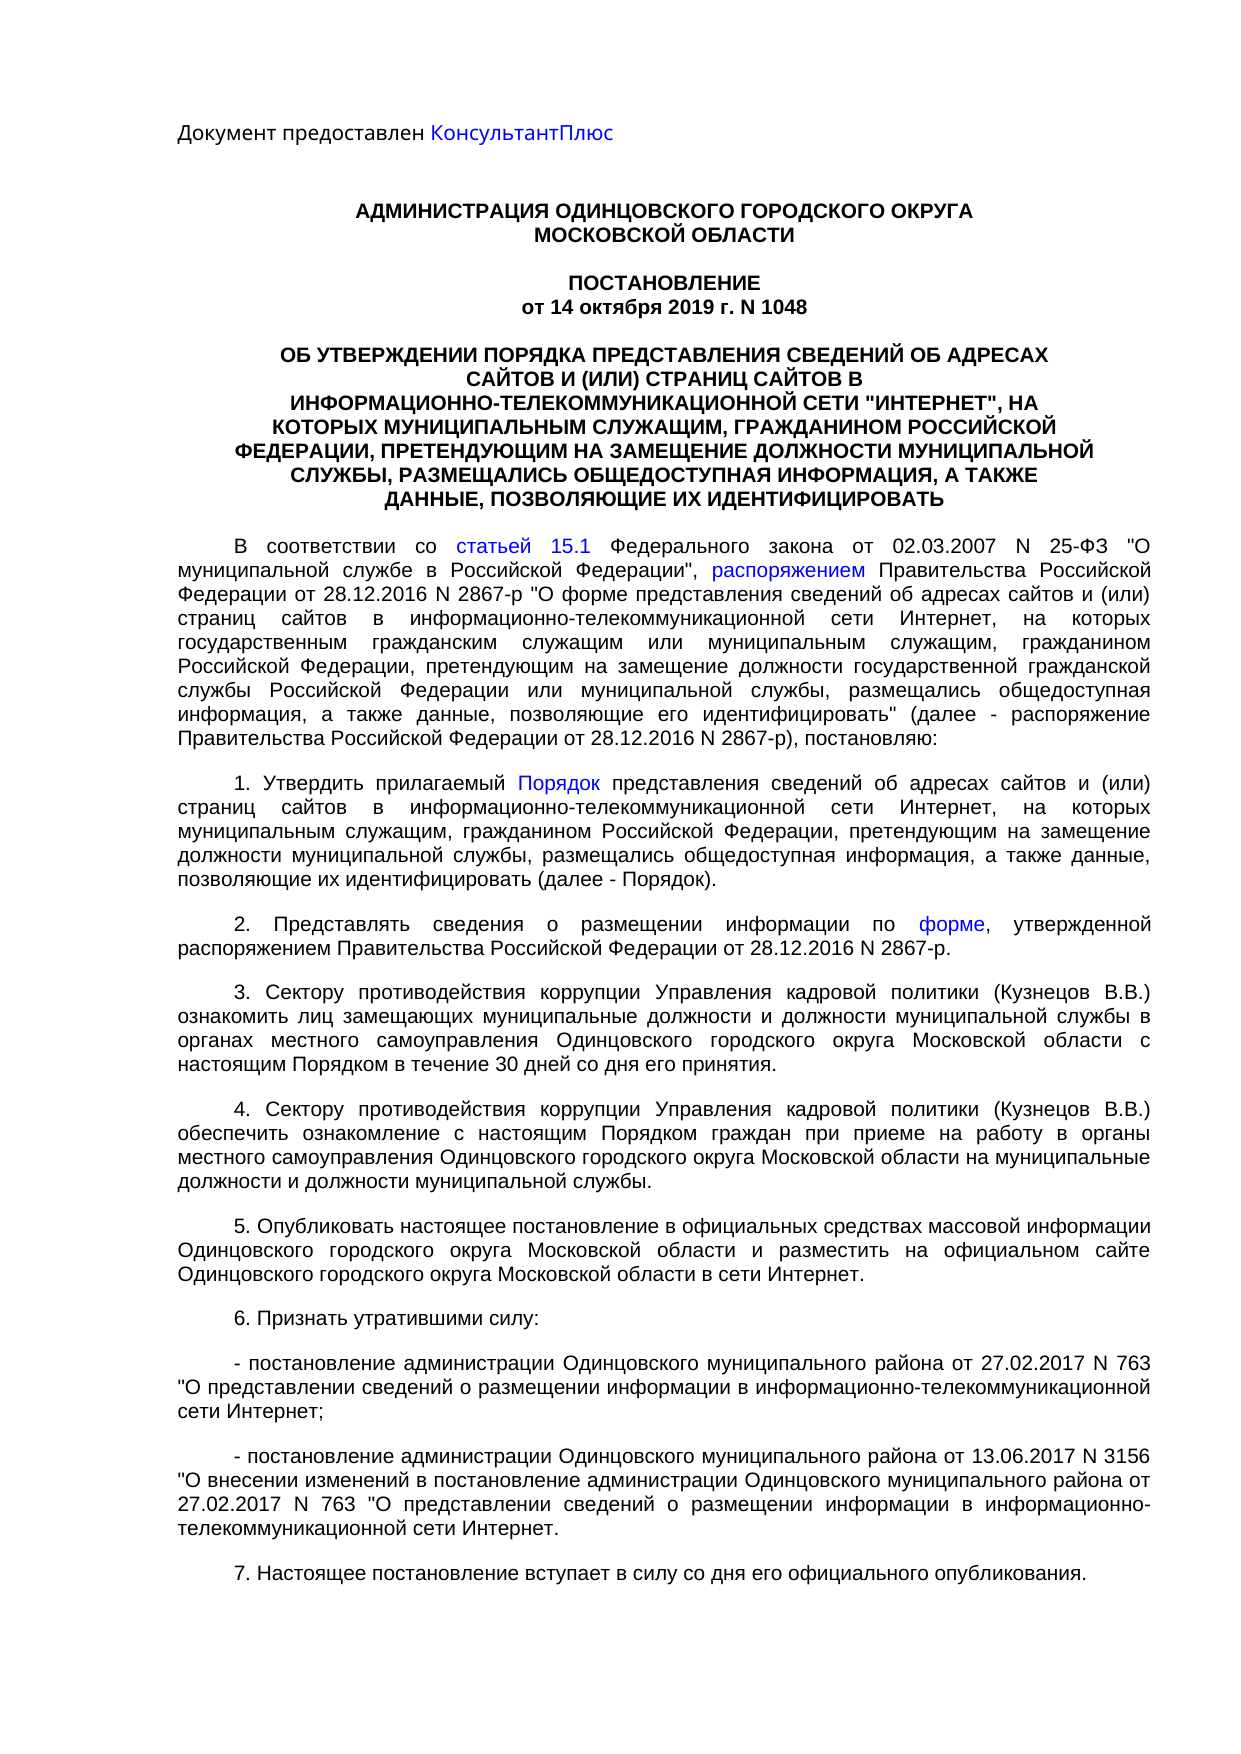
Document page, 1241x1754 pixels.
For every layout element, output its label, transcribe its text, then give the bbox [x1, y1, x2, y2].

text 2. Представлять сведения о размещении информации по форме, утвержденной распоряжением Правительства Российской Федерации от 28.12.2016 N 2867-р. [177, 911, 1152, 959]
title ДАННЫЕ, ПОЗВОЛЯЮЩИЕ ИХ ИДЕНТИФИЦИРОВАТЬ [177, 486, 1152, 510]
title ФЕДЕРАЦИИ, ПРЕТЕНДУЮЩИМ НА ЗАМЕЩЕНИЕ ДОЛЖНОСТИ МУНИЦИПАЛЬНОЙ [177, 438, 1152, 462]
text 7. Настоящее постановление вступает в силу со дня его официального опубликования. [177, 1560, 1152, 1584]
text В соответствии со статьей 15.1 Федерального закона от 02.03.2007 N 25-ФЗ "О муниципальной службе в Российской Федерации", распоряжением Правительства Российской Федерации от 28.12.2016 N 2867-р "О форме представления сведений об адресах сайтов и (или) страниц сайтов в информационно-телекоммуникационной сети Интернет, на которых государственным гражданским служащим или муниципальным служащим, гражданином Российской Федерации, претендующим на замещение должности государственной гражданской службы Российской Федерации или муниципальной службы, размещались общедоступная информация, а также данные, позволяющие его идентифицировать" (далее - распоряжение Правительства Российской Федерации от 28.12.2016 N 2867-р), постановляю: [177, 534, 1152, 750]
text 3. Сектору противодействия коррупции Управления кадровой политики (Кузнецов В.В.) ознакомить лиц замещающих муниципальные должности и должности муниципальной службы в органах местного самоуправления Одинцовского городского округа Московской области с настоящим Порядком в течение 30 дней со дня его принятия. [177, 980, 1152, 1076]
title АДМИНИСТРАЦИЯ ОДИНЦОВСКОГО ГОРОДСКОГО ОКРУГА [177, 199, 1152, 223]
title КОТОРЫХ МУНИЦИПАЛЬНЫМ СЛУЖАЩИМ, ГРАЖДАНИНОМ РОССИЙСКОЙ [177, 414, 1152, 438]
title САЙТОВ И (ИЛИ) СТРАНИЦ САЙТОВ В [177, 367, 1152, 391]
title ОБ УТВЕРЖДЕНИИ ПОРЯДКА ПРЕДСТАВЛЕНИЯ СВЕДЕНИЙ ОБ АДРЕСАХ [177, 343, 1152, 367]
text 1. Утвердить прилагаемый Порядок представления сведений об адресах сайтов и (или) страниц сайтов в информационно-телекоммуникационной сети Интернет, на которых муниципальным служащим, гражданином Российской Федерации, претендующим на замещение должности муниципальной службы, размещались общедоступная информация, а также данные, позволяющие их идентифицировать (далее - Порядок). [177, 771, 1152, 891]
text - постановление администрации Одинцовского муниципального района от 27.02.2017 N 763 "О представлении сведений о размещении информации в информационно-телекоммуникационной сети Интернет; [177, 1351, 1152, 1423]
title МОСКОВСКОЙ ОБЛАСТИ [177, 223, 1152, 247]
text 5. Опубликовать настоящее постановление в официальных средствах массовой информации Одинцовского городского округа Московской области и разместить на официальном сайте Одинцовского городского округа Московской области в сети Интернет. [177, 1213, 1152, 1285]
title от 14 октября 2019 г. N 1048 [177, 295, 1152, 319]
title ИНФОРМАЦИОННО-ТЕЛЕКОММУНИКАЦИОННОЙ СЕТИ "ИНТЕРНЕТ", НА [177, 391, 1152, 414]
title СЛУЖБЫ, РАЗМЕЩАЛИСЬ ОБЩЕДОСТУПНАЯ ИНФОРМАЦИЯ, А ТАКЖЕ [177, 462, 1152, 486]
title ПОСТАНОВЛЕНИЕ [177, 271, 1152, 295]
text - постановление администрации Одинцовского муниципального района от 13.06.2017 N 3156 "О внесении изменений в постановление администрации Одинцовского муниципального района от 27.02.2017 N 763 "О представлении сведений о размещении информации в информационно-телекоммуникационной сети Интернет. [177, 1444, 1152, 1539]
text 6. Признать утратившими силу: [177, 1306, 1152, 1330]
text 4. Сектору противодействия коррупции Управления кадровой политики (Кузнецов В.В.) обеспечить ознакомление с настоящим Порядком граждан при приеме на работу в органы местного самоуправления Одинцовского городского округа Московской области на муниципальные должности и должности муниципальной службы. [177, 1097, 1152, 1193]
title Документ предоставлен КонсультантПлюс [177, 118, 1152, 175]
